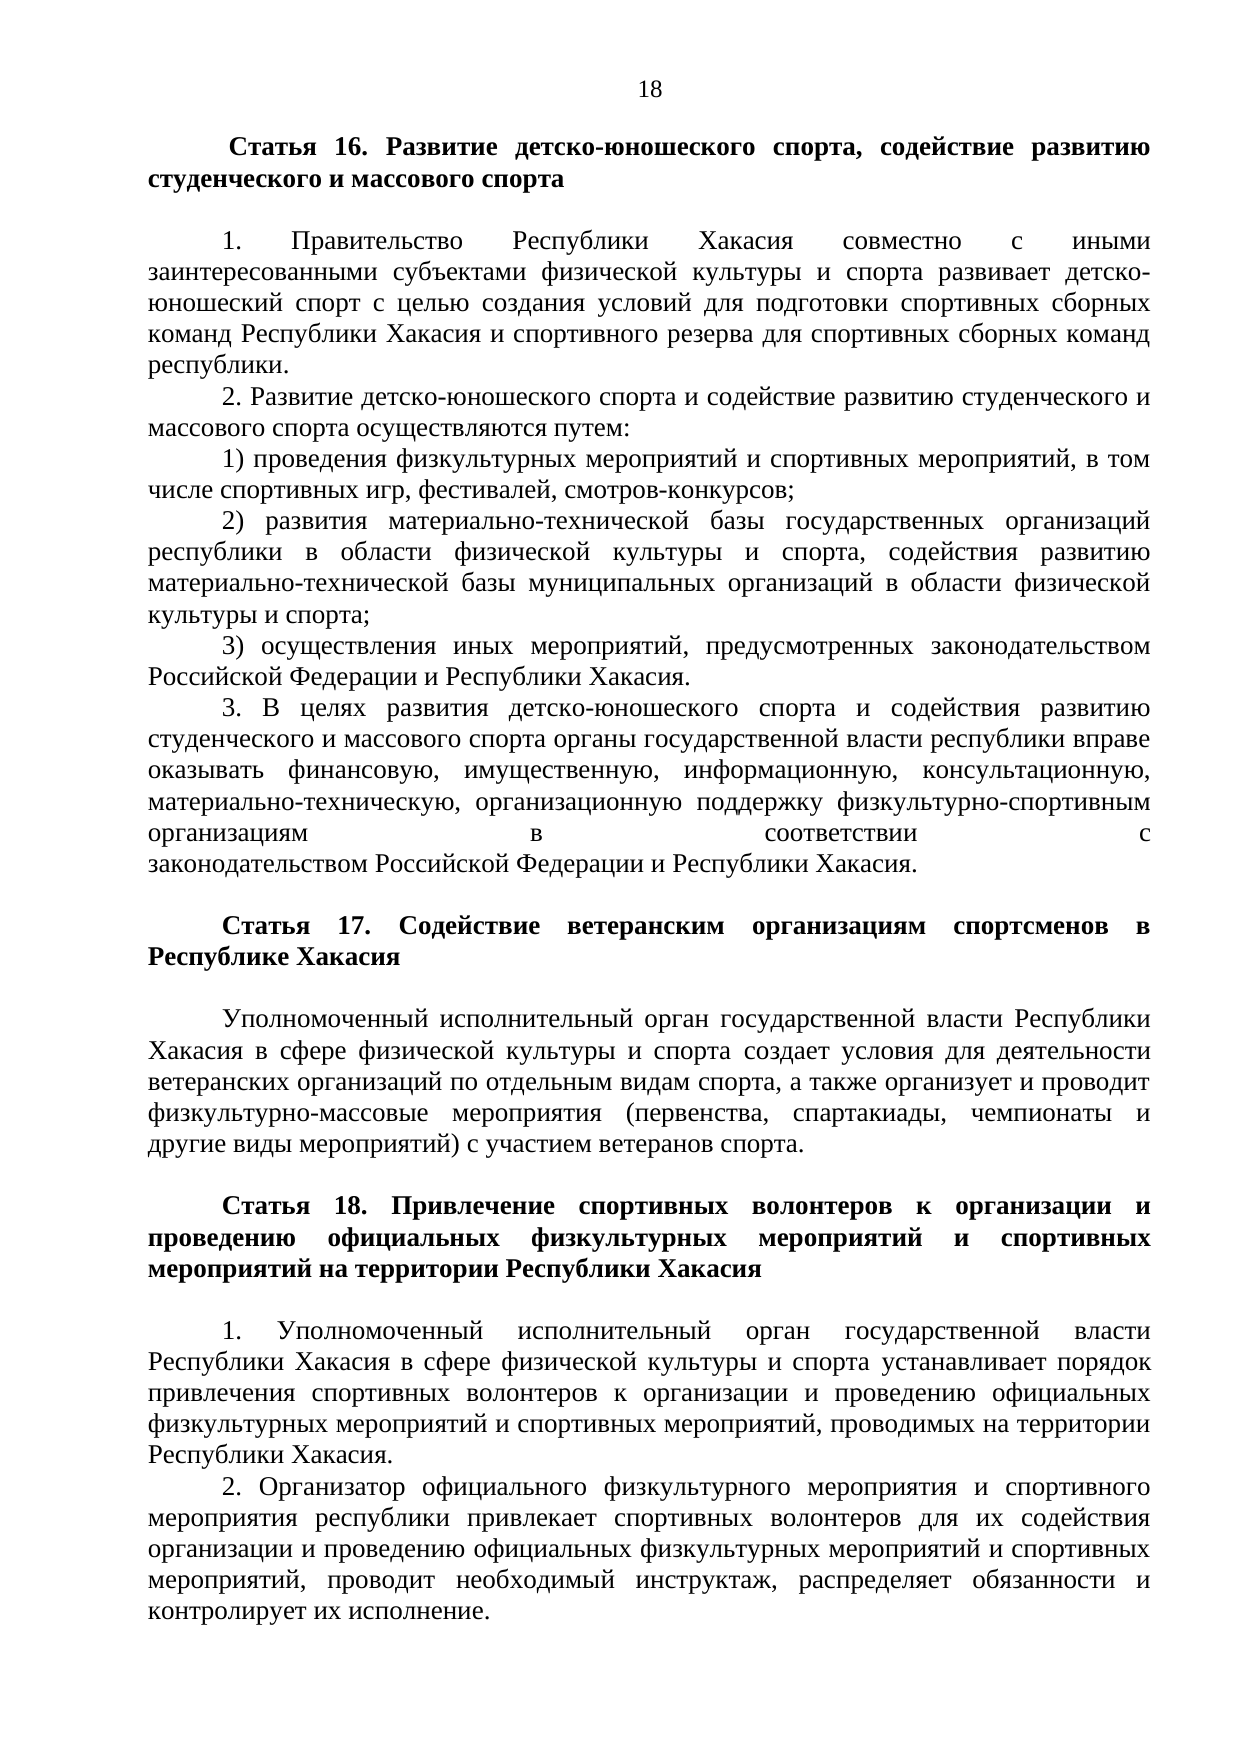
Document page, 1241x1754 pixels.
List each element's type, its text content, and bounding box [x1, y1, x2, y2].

text 3. В целях развития детско-юношеского спорта и содействия развитию студенческого и массового спорта органы государственной власти республики вправе оказывать финансовую, имущественную, информационную, консультационную, материально-техническую, организационную поддержку физкультурно-спортивным организациям в соответствии с законодательством Российской Федерации и Республики Хакасия. [148, 691, 1152, 878]
text 1. Уполномоченный исполнительный орган государственной власти Республики Хакасия в сфере физической культуры и спорта устанавливает порядок привлечения спортивных волонтеров к организации и проведению официальных физкультурных мероприятий и спортивных мероприятий, проводимых на территории Республики Хакасия. [148, 1314, 1152, 1470]
text Статья 16. Развитие детско-юношеского спорта, содействие развитию студенческого и массового спорта [148, 131, 1152, 193]
text 3) осуществления иных мероприятий, предусмотренных законодательством Российской Федерации и Республики Хакасия. [148, 629, 1152, 691]
text Статья 17. Содействие ветеранским организациям спортсменов в Республике Хакасия [148, 909, 1152, 971]
text 2. Развитие детско-юношеского спорта и содействие развитию студенческого и массового спорта осуществляются путем: [148, 380, 1152, 442]
text 2) развития материально-технической базы государственных организаций республики в области физической культуры и спорта, содействия развитию материально-технической базы муниципальных организаций в области физической культуры и спорта; [148, 504, 1152, 629]
text 1) проведения физкультурных мероприятий и спортивных мероприятий, в том числе спортивных игр, фестивалей, смотров-конкурсов; [148, 442, 1152, 504]
text 1. Правительство Республики Хакасия совместно с иными заинтересованными субъектами физической культуры и спорта развивает детско-юношеский спорт с целью создания условий для подготовки спортивных сборных команд Республики Хакасия и спортивного резерва для спортивных сборных команд республики. [148, 224, 1152, 380]
text Уполномоченный исполнительный орган государственной власти Республики Хакасия в сфере физической культуры и спорта создает условия для деятельности ветеранских организаций по отдельным видам спорта, а также организует и проводит физкультурно-массовые мероприятия (первенства, спартакиады, чемпионаты и другие виды мероприятий) с участием ветеранов спорта. [148, 1003, 1152, 1158]
text Статья 18. Привлечение спортивных волонтеров к организации и проведению официальных физкультурных мероприятий и спортивных мероприятий на территории Республики Хакасия [148, 1189, 1152, 1283]
text 2. Организатор официального физкультурного мероприятия и спортивного мероприятия республики привлекает спортивных волонтеров для их содействия организации и проведению официальных физкультурных мероприятий и спортивных мероприятий, проводит необходимый инструктаж, распределяет обязанности и контролирует их исполнение. [148, 1470, 1152, 1626]
